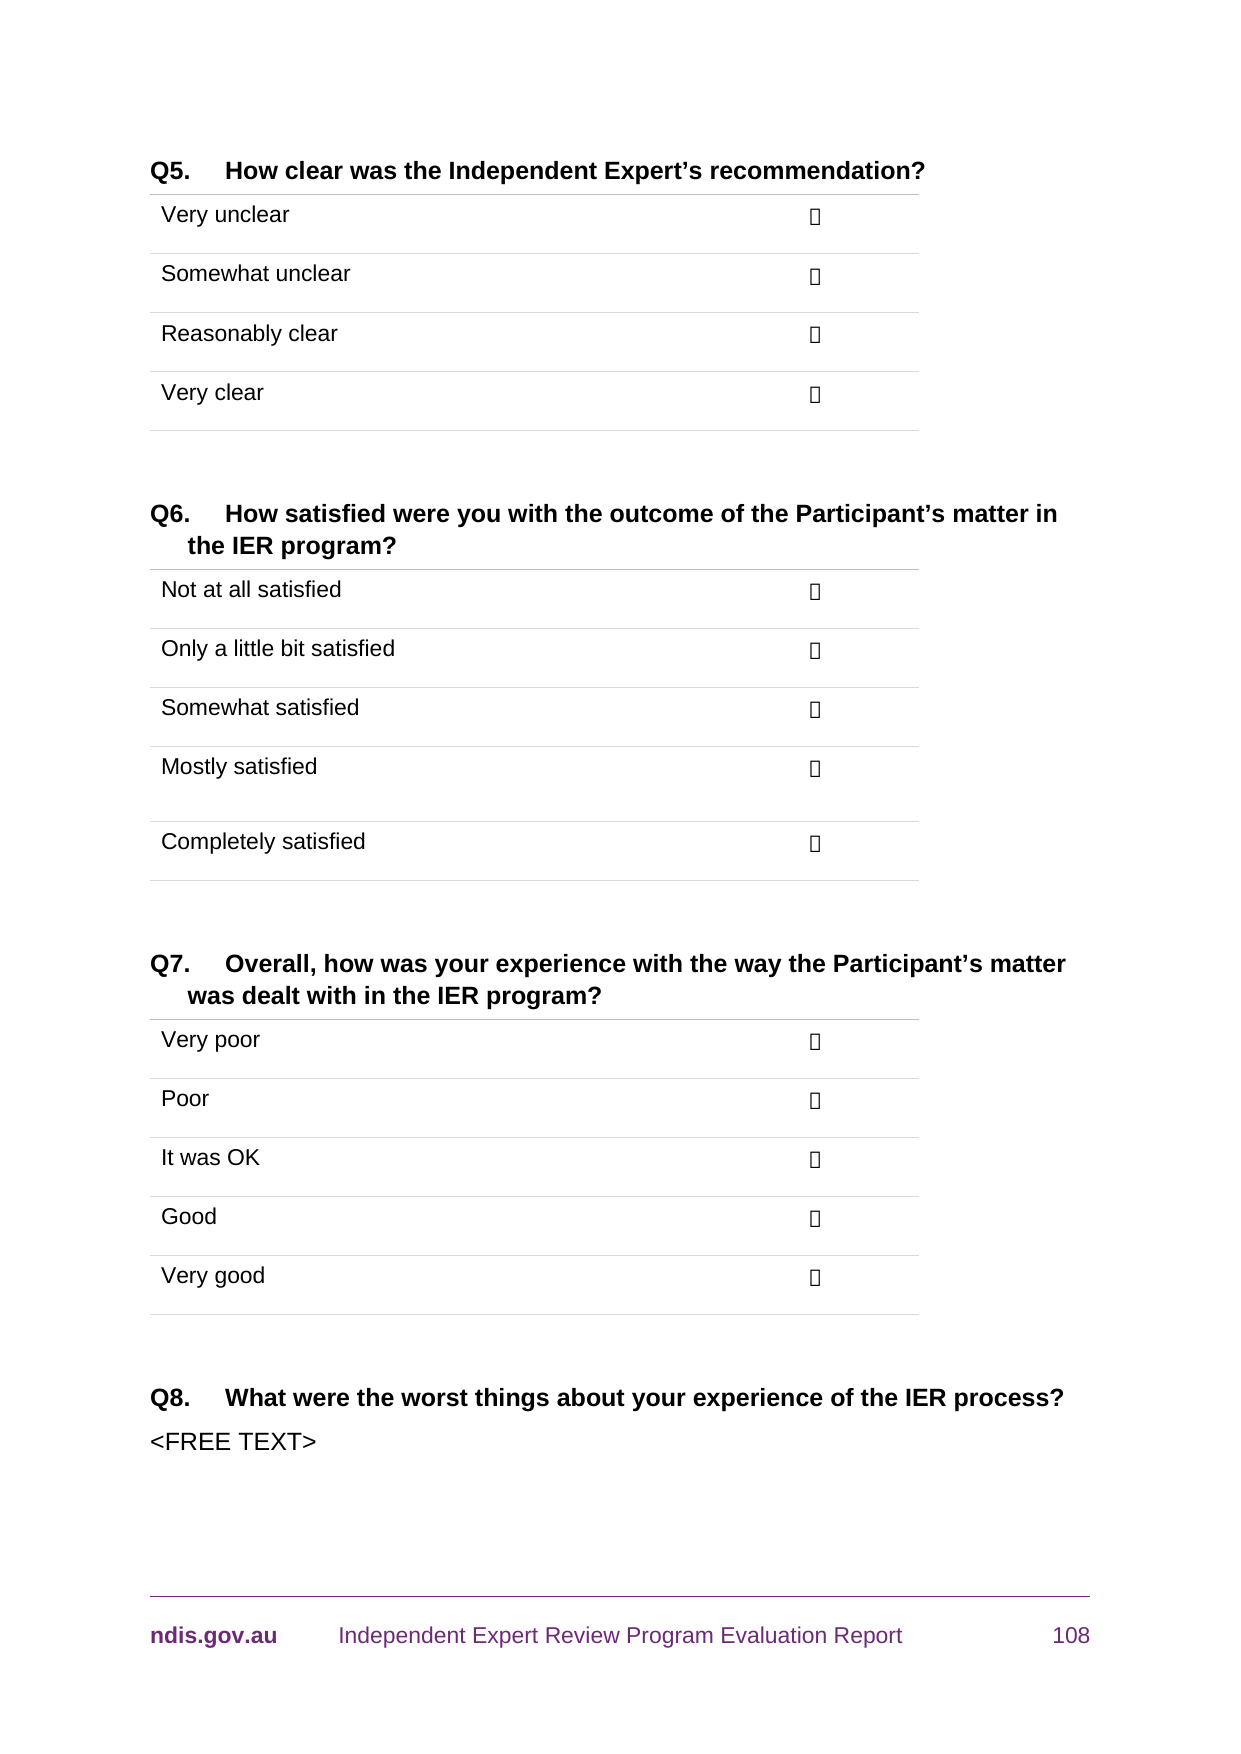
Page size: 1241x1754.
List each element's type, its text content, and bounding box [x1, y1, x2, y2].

table_cell Very clear [150, 372, 711, 430]
table_header  [711, 570, 918, 628]
table_cell  [711, 1138, 918, 1196]
table_cell  [711, 1079, 918, 1137]
table_cell Somewhat satisfied [150, 688, 711, 746]
table_cell  [711, 688, 918, 746]
table_cell  [711, 1256, 918, 1314]
table_header Very unclear [150, 195, 711, 253]
table_header Not at all satisfied [150, 570, 711, 628]
table_cell Good [150, 1197, 711, 1255]
text How satisfied were you with the outcome of the Participant’s matter in the IER program? [150, 499, 1090, 560]
table_cell Reasonably clear [150, 313, 711, 371]
table_cell Very good [150, 1256, 711, 1314]
table_header  [711, 195, 918, 253]
text <FREE TEXT> [150, 1427, 1090, 1456]
table_cell Only a little bit satisfied [150, 629, 711, 687]
table_header Very poor [150, 1020, 711, 1078]
table_cell Somewhat unclear [150, 254, 711, 312]
table_cell  [711, 629, 918, 687]
text How clear was the Independent Expert’s recommendation? [150, 156, 1090, 185]
table_cell  [711, 1197, 918, 1255]
table_cell  [711, 254, 918, 312]
table_cell  [711, 313, 918, 371]
table_cell  [711, 747, 918, 821]
table_cell Mostly satisfied [150, 747, 711, 821]
table_cell It was OK [150, 1138, 711, 1196]
table_cell  [711, 822, 918, 880]
text Overall, how was your experience with the way the Participant’s matter was dealt with in the IER program? [150, 949, 1090, 1009]
table_cell Poor [150, 1079, 711, 1137]
table_header  [711, 1020, 918, 1078]
text What were the worst things about your experience of the IER process? [150, 1383, 1090, 1412]
table_cell  [711, 372, 918, 430]
table_cell Completely satisfied [150, 822, 711, 880]
